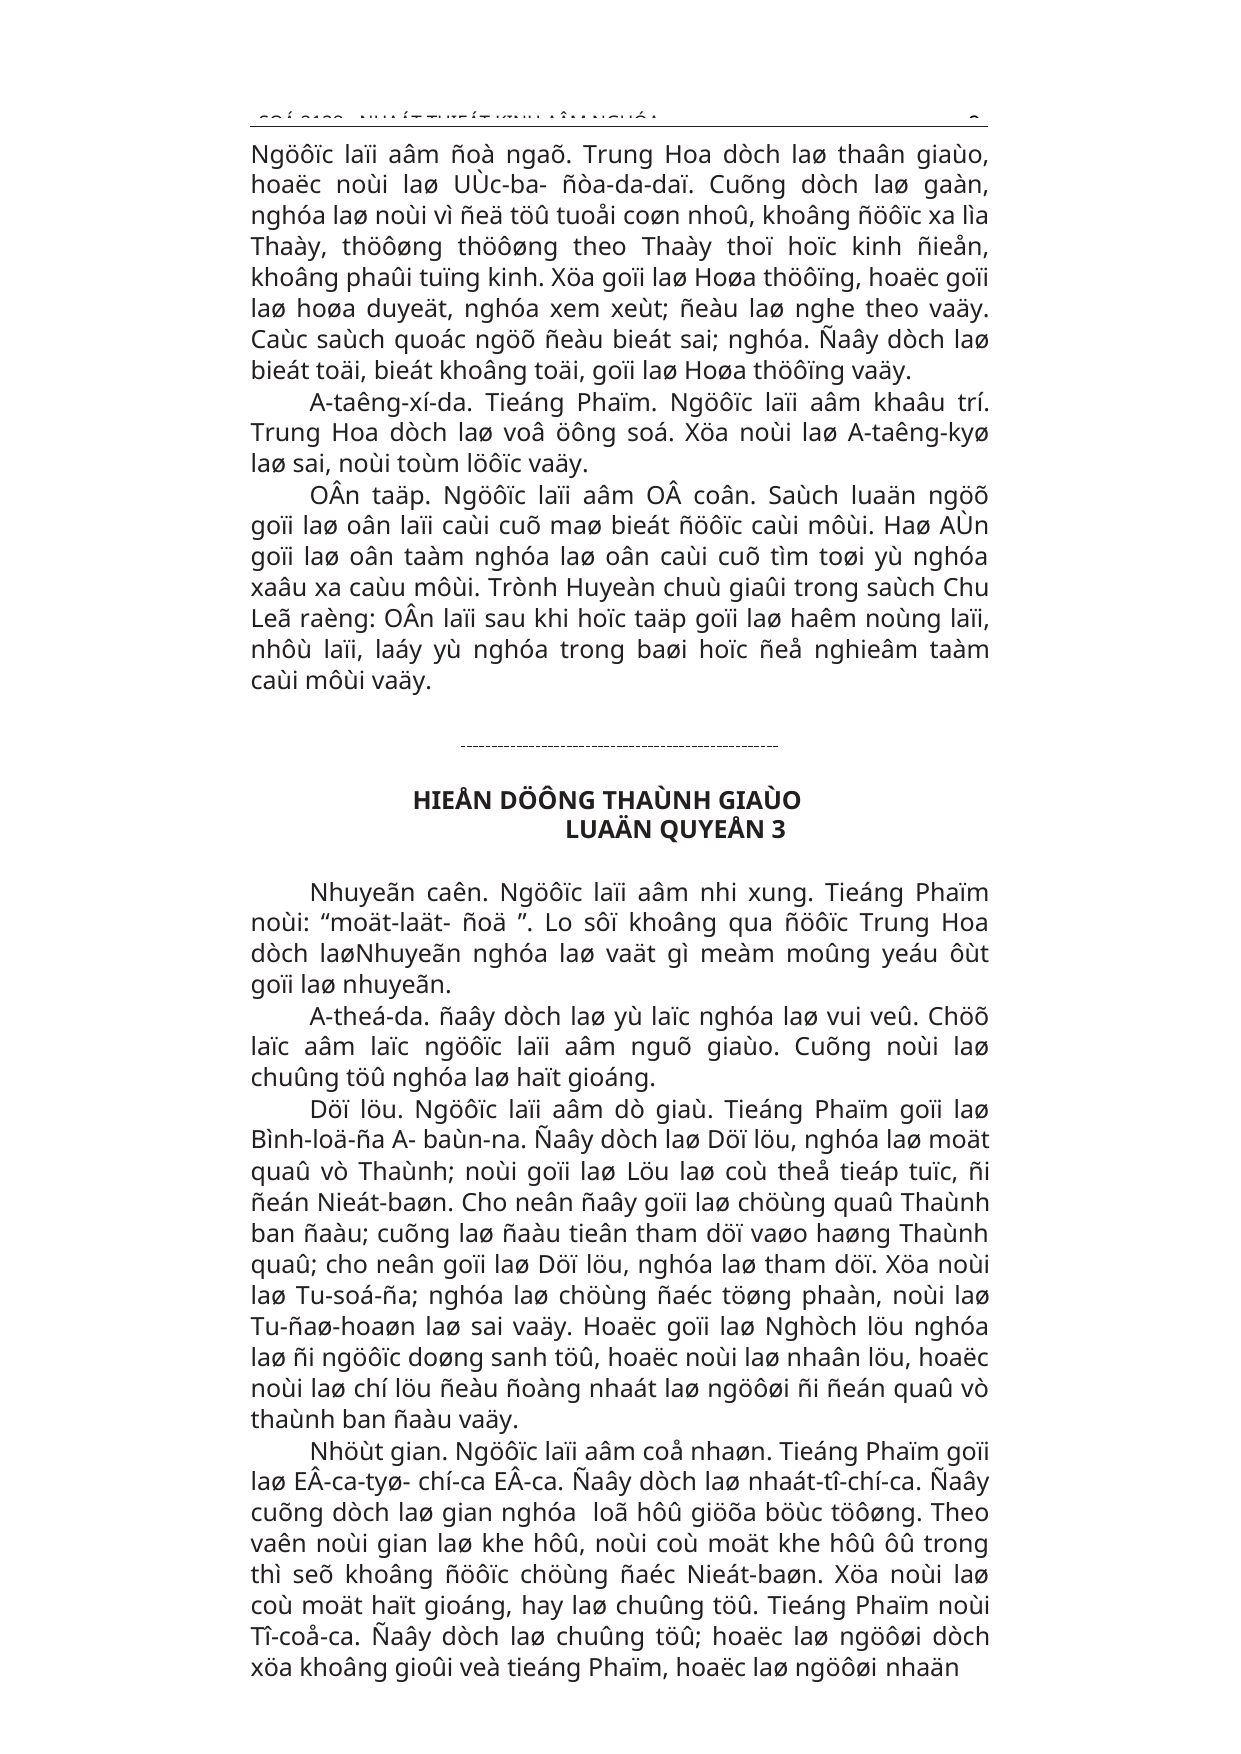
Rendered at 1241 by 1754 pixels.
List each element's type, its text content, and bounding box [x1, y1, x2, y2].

subtitle HIEÅN DÖÔNG THAÙNH GIAÙO LUAÄN QUYEÅN 3 [412, 785, 829, 846]
text Döï löu. Ngöôïc laïi aâm dò giaù. Tieáng Phaïm goïi laø Bình-loä-ña A- baùn-na. Ñaây dòch laø Döï löu, nghóa laø moät quaû vò Thaùnh; noùi goïi laø Löu laø coù theå tieáp tuïc, ñi ñeán Nieát-baøn. Cho neân ñaây goïi laø chöùng quaû Thaùnh ban ñaàu; cuõng laø ñaàu tieân tham döï vaøo haøng Thaùnh quaû; cho neân goïi laø Döï löu, nghóa laø tham döï. Xöa noùi laø Tu-soá-ña; nghóa laø chöùng ñaéc töøng phaàn, noùi laø Tu-ñaø-hoaøn laø sai vaäy. Hoaëc goïi laø Nghòch löu nghóa laø ñi ngöôïc doøng sanh töû, hoaëc noùi laø nhaân löu, hoaëc noùi laø chí löu ñeàu ñoàng nhaát laø ngöôøi ñi ñeán quaû vò thaùnh ban ñaàu vaäy. [250, 1094, 990, 1436]
text A-taêng-xí-da. Tieáng Phaïm. Ngöôïc laïi aâm khaâu trí. Trung Hoa dòch laø voâ öông soá. Xöa noùi laø A-taêng-kyø laø sai, noùi toùm löôïc vaäy. [250, 387, 990, 480]
text Nhöùt gian. Ngöôïc laïi aâm coå nhaøn. Tieáng Phaïm goïi laø EÂ-ca-tyø- chí-ca EÂ-ca. Ñaây dòch laø nhaát-tî-chí-ca. Ñaây cuõng dòch laø gian nghóa loã hôû giöõa böùc töôøng. Theo vaên noùi gian laø khe hôû, noùi coù moät khe hôû ôû trong thì seõ khoâng ñöôïc chöùng ñaéc Nieát-baøn. Xöa noùi laø coù moät haït gioáng, hay laø chuûng töû. Tieáng Phaïm noùi Tî-coå-ca. Ñaây dòch laø chuûng töû; hoaëc laø ngöôøi dòch xöa khoâng gioûi veà tieáng Phaïm, hoaëc laø ngöôøi nhaän [250, 1436, 990, 1684]
text Nhuyeãn caên. Ngöôïc laïi aâm nhi xung. Tieáng Phaïm noùi: “moät-laät- ñoä ”. Lo sôï khoâng qua ñöôïc Trung Hoa dòch laøNhuyeãn nghóa laø vaät gì meàm moûng yeáu ôùt goïi laø nhuyeãn. [250, 877, 990, 1001]
text OÂn taäp. Ngöôïc laïi aâm OÂ coân. Saùch luaän ngöõ goïi laø oân laïi caùi cuõ maø bieát ñöôïc caùi môùi. Haø AÙn goïi laø oân taàm nghóa laø oân caùi cuõ tìm toøi yù nghóa xaâu xa caùu môùi. Trònh Huyeàn chuù giaûi trong saùch Chu Leã raèng: OÂn laïi sau khi hoïc taäp goïi laø haêm noùng laïi, nhôù laïi, laáy yù nghóa trong baøi hoïc ñeå nghieâm taàm caùi môùi vaäy. [250, 480, 990, 697]
text A-theá-da. ñaây dòch laø yù laïc nghóa laø vui veû. Chöõ laïc aâm laïc ngöôïc laïi aâm nguõ giaùo. Cuõng noùi laø chuûng töû nghóa laø haït gioáng. [250, 1001, 990, 1094]
text Ngöôïc laïi aâm ñoà ngaõ. Trung Hoa dòch laø thaân giaùo, hoaëc noùi laø UÙc-ba- ñòa-da-daï. Cuõng dòch laø gaàn, nghóa laø noùi vì ñeä töû tuoåi coøn nhoû, khoâng ñöôïc xa lìa Thaày, thöôøng thöôøng theo Thaày thoï hoïc kinh ñieån, khoâng phaûi tuïng kinh. Xöa goïi laø Hoøa thöôïng, hoaëc goïi laø hoøa duyeät, nghóa xem xeùt; ñeàu laø nghe theo vaäy. Caùc saùch quoác ngöõ ñeàu bieát sai; nghóa. Ñaây dòch laø bieát toäi, bieát khoâng toäi, goïi laø Hoøa thöôïng vaäy. [250, 138, 990, 387]
